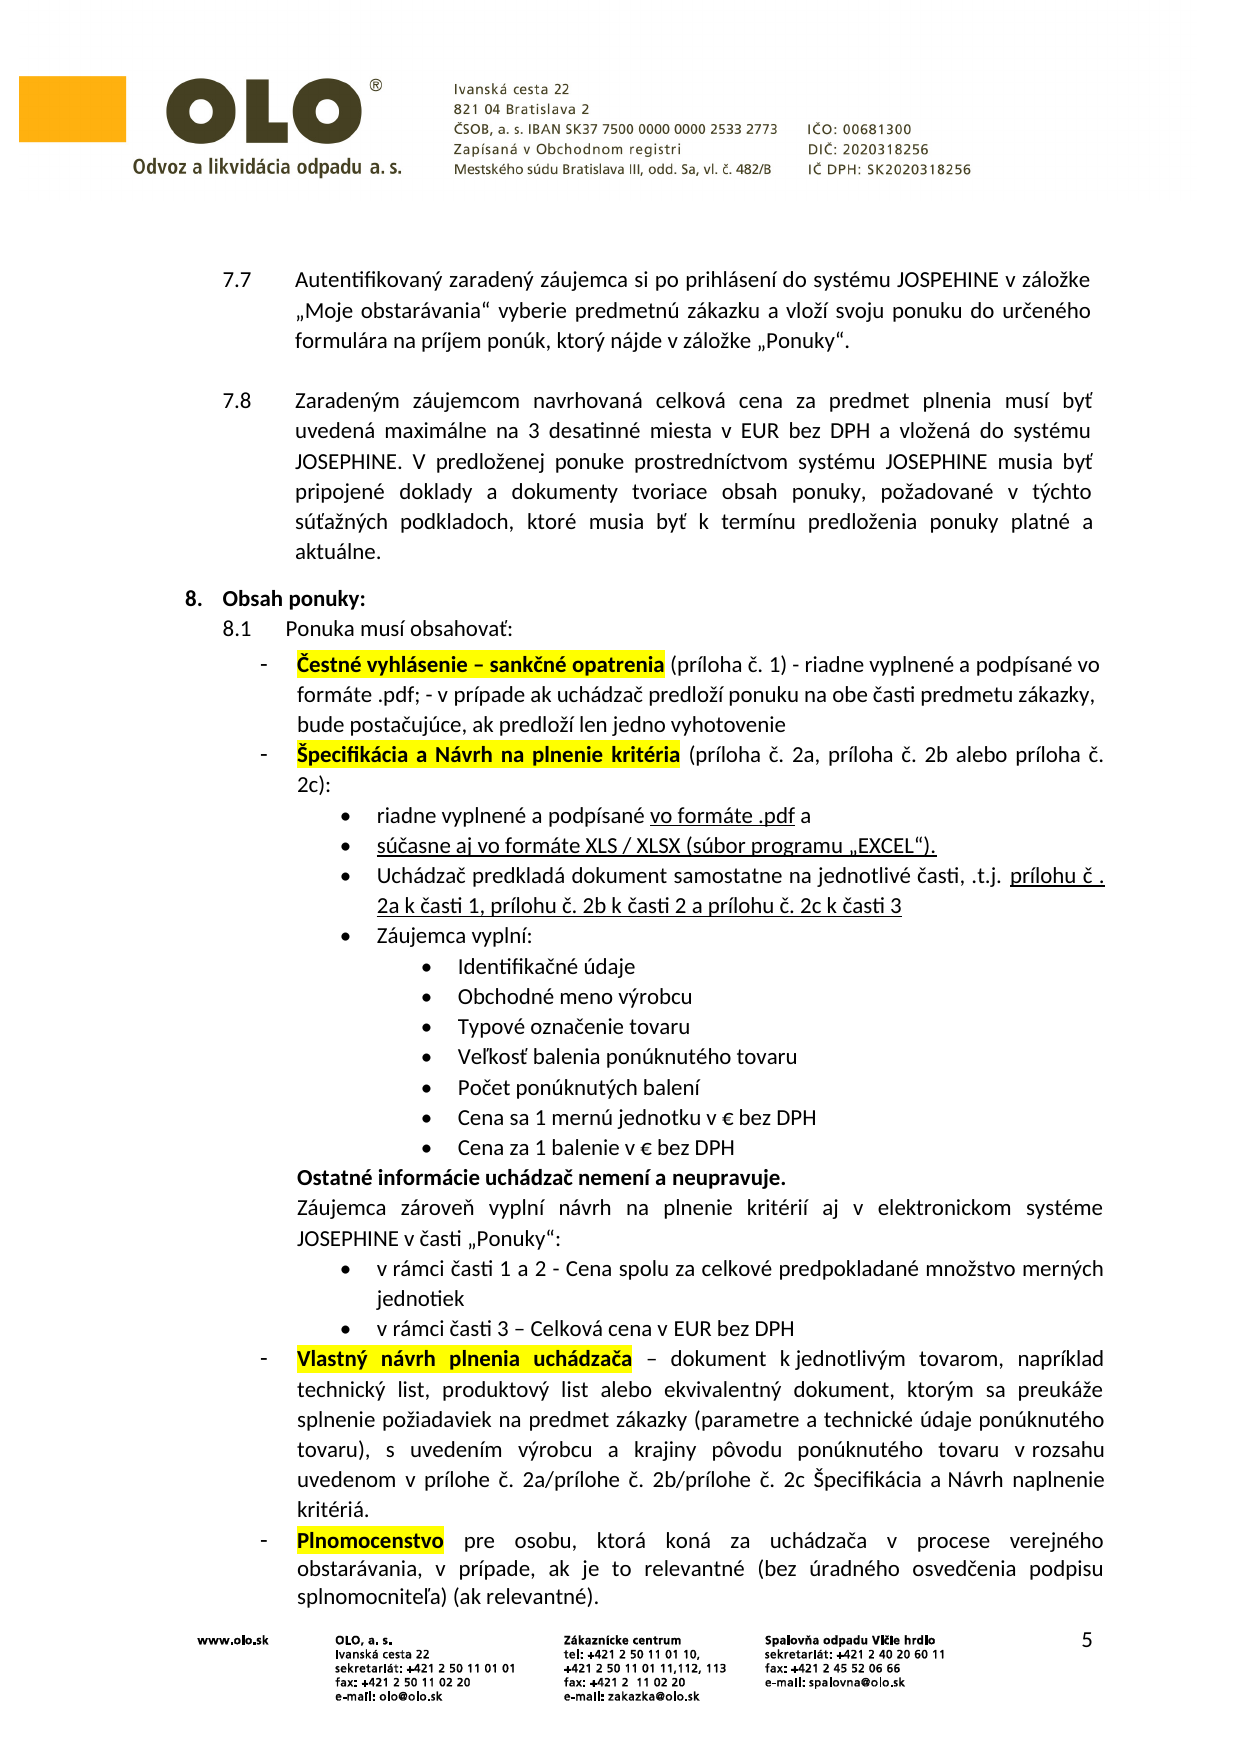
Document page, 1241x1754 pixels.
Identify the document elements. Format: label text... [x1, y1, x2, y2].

list Počet ponúknutých balení [421, 1071, 1105, 1101]
text Záujemca zároveň vyplní návrh na plnenie kritérií aj v elektronickom systéme JOSEPHINE v časti „Ponuky“: [297, 1192, 1105, 1252]
list Autentifikovaný zaradený záujemca si po prihlásení do systému JOSPEHINE v záložke [222, 266, 1105, 294]
list Čestné vyhlásenie – sankčné opatrenia (príloha č. 1) - riadne vyplnené a podpísané vo formáte .pdf; - v prípade ak uchádzač predloží ponuku na obe časti predmetu zákazky, bude postačujúce, ak predloží len jedno vyhotovenie [260, 648, 1105, 738]
picture [18, 0, 1196, 200]
list Veľkosť balenia ponúknutého tovaru [421, 1041, 1105, 1071]
list Zaradeným záujemcom navrhovaná celková cena za predmet plnenia musí byť uvedená maximálne na 3 desatinné miesta v EUR bez DPH a vložená do systému JOSEPHINE. V predloženej ponuke prostredníctvom systému JOSEPHINE musia byť pripojené doklady a dokumenty tvoriace obsah ponuky, požadované v týchto súťažných podkladoch, ktoré musia byť k termínu predloženia ponuky platné a aktuálne. [222, 386, 1093, 566]
text 8.1 Ponuka musí obsahovať: [222, 614, 1105, 642]
list riadne vyplnené a podpísané vo formáte .pdf a [339, 799, 1105, 829]
list Identifikačné údaje [421, 950, 1105, 980]
list Vlastný návrh plnenia uchádzača – dokument k jednotlivým tovarom, napríklad technický list, produktový list alebo ekvivalentný dokument, ktorým sa preukáže splnenie požiadaviek na predmet zákazky (parametre a technické údaje ponúknutého tovaru), s uvedením výrobcu a krajiny pôvodu ponúknutého tovaru v rozsahu uvedenom v prílohe č. 2a/prílohe č. 2b/prílohe č. 2c Špecifikácia a Návrh naplnenie kritériá. [260, 1343, 1105, 1524]
text Ostatné informácie uchádzač nemení a neupravuje. [135, 1161, 1105, 1192]
list súčasne aj vo formáte XLS / XLSX (súbor programu „EXCEL“). [339, 829, 1105, 859]
list Cena sa 1 mernú jednotku v € bez DPH [421, 1101, 1105, 1131]
list Cena za 1 balenie v € bez DPH [421, 1131, 1105, 1161]
subtitle Obsah ponuky: [185, 584, 1105, 612]
list v rámci časti 3 – Celková cena v EUR bez DPH [339, 1312, 1105, 1343]
list Obchodné meno výrobcu [421, 980, 1105, 1010]
list Záujemca vyplní: [339, 920, 1105, 950]
list Špecifikácia a Návrh na plnenie kritéria (príloha č. 2a, príloha č. 2b alebo príloha č. 2c): [260, 738, 1105, 799]
list Plnomocenstvo pre osobu, ktorá koná za uchádzača v procese verejného obstarávania, v prípade, ak je to relevantné (bez úradného osvedčenia podpisu splnomocniteľa) (ak relevantné). [260, 1524, 1105, 1611]
list Typové označenie tovaru [421, 1010, 1105, 1041]
list Uchádzač predkladá dokument samostatne na jednotlivé časti, .t.j. prílohu č . 2a k časti 1, prílohu č. 2b k časti 2 a prílohu č. 2c k časti 3 [339, 859, 1105, 920]
list v rámci časti 1 a 2 - Cena spolu za celkové predpokladané množstvo merných jednotiek [339, 1252, 1105, 1312]
text „Moje obstarávania“ vyberie predmetnú zákazku a vloží svoju ponuku do určeného formulára na príjem ponúk, ktorý nájde v záložke „Ponuky“. [295, 296, 1105, 354]
